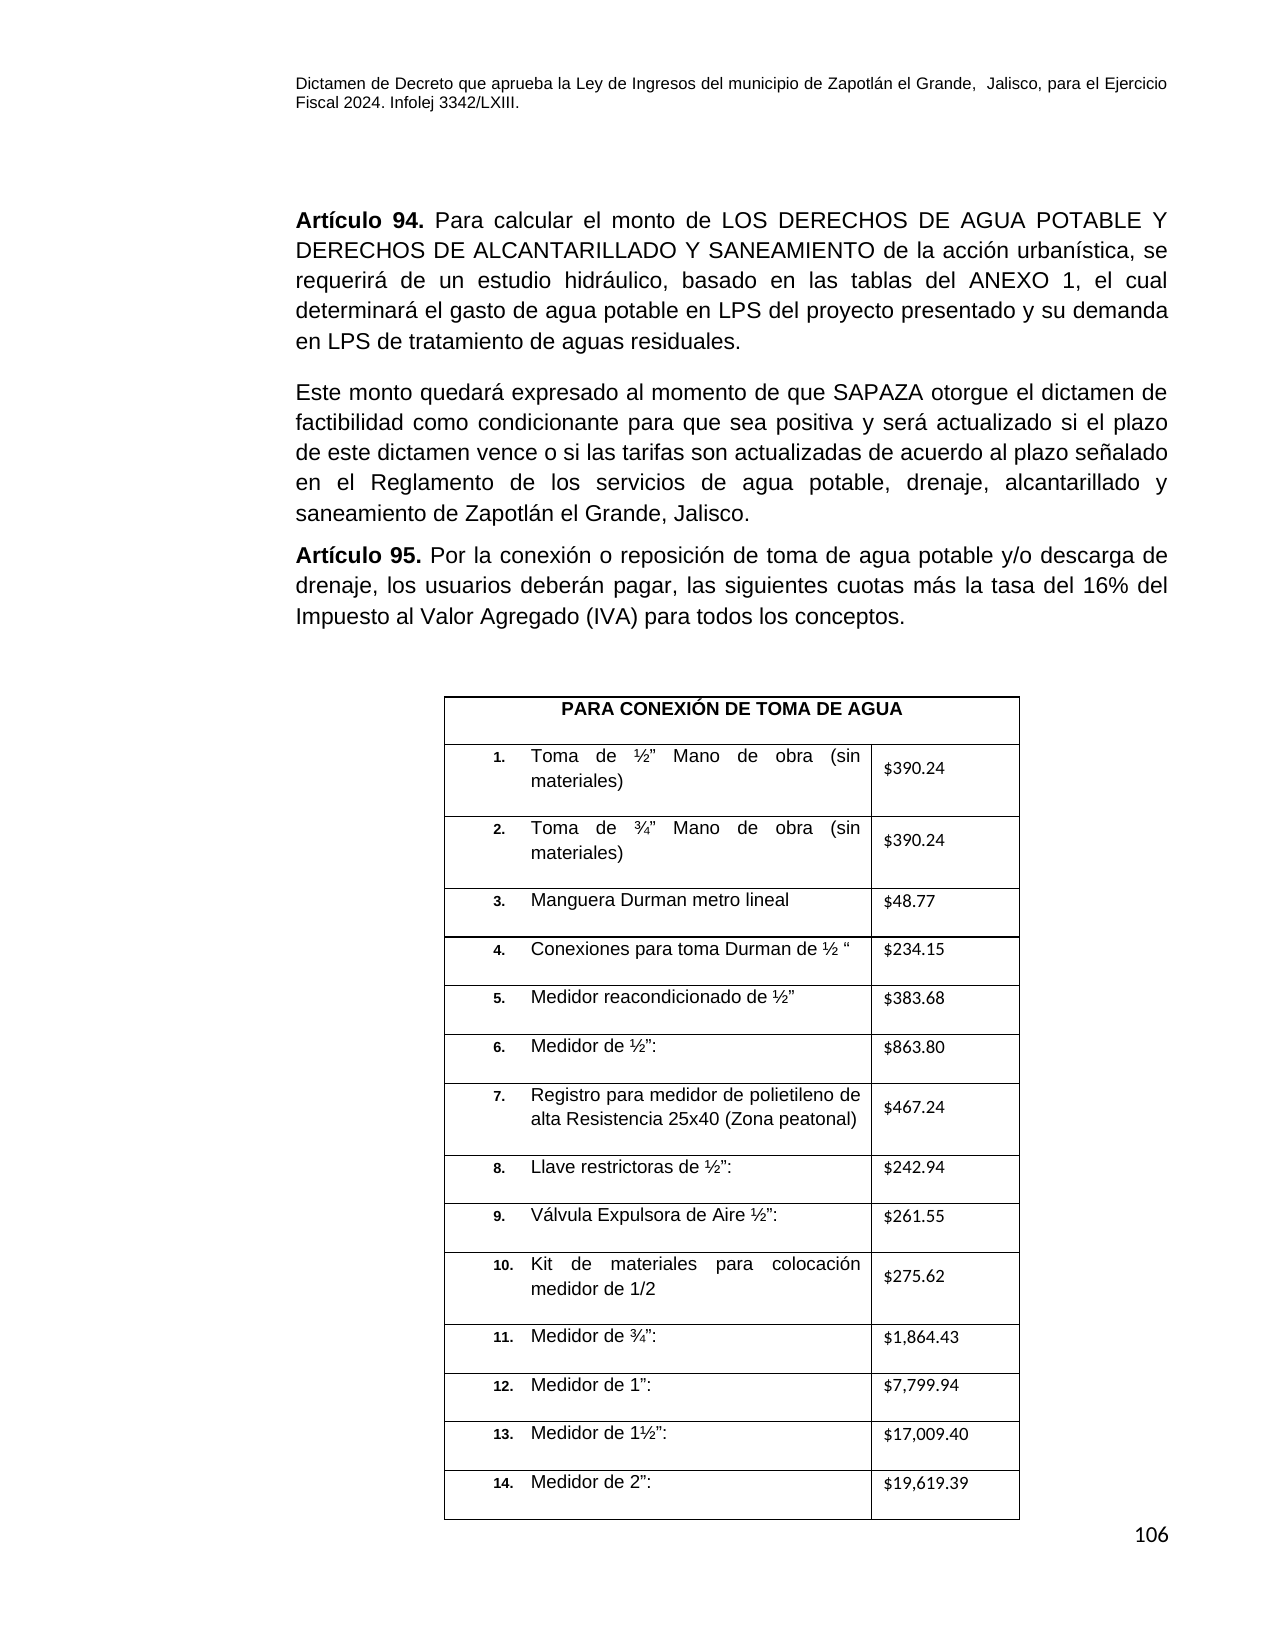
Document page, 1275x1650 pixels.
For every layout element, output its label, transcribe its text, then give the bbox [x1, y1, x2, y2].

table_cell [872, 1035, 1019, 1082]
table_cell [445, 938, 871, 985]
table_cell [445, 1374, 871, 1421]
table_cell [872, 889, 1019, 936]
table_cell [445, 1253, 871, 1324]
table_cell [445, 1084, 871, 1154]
text Este monto quedará expresado al momento de que SAPAZA otorgue el dictamen de factibilidad como condicionante para que sea positiva y será actualizado si el plazo de este dictamen vence o si las tarifas son actualizadas de acuerdo al plazo señalado en el Reglamento de los servicios de agua potable, drenaje, alcantarillado y saneamiento de Zapotlán el Grande, Jalisco. [295, 379, 1169, 526]
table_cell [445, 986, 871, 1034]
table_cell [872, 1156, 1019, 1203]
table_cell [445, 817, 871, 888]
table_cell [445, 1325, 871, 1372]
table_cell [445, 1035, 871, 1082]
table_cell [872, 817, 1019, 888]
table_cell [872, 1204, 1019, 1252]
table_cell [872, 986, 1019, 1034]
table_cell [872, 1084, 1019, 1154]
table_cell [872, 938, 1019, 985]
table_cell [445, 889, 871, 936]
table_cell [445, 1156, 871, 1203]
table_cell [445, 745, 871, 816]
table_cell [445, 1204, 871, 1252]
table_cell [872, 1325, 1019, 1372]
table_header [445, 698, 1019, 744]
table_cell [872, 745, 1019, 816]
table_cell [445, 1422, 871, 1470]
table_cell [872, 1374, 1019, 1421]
text Artículo 95. Por la conexión o reposición de toma de agua potable y/o descarga de drenaje, los usuarios deberán pagar, las siguientes cuotas más la tasa del 16% del Impuesto al Valor Agregado (IVA) para todos los conceptos. [295, 542, 1169, 629]
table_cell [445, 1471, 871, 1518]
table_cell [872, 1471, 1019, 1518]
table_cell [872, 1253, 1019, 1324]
text Artículo 94. Para calcular el monto de LOS DERECHOS DE AGUA POTABLE Y DERECHOS DE ALCANTARILLADO Y SANEAMIENTO de la acción urbanística, se requerirá de un estudio hidráulico, basado en las tablas del ANEXO 1, el cual determinará el gasto de agua potable en LPS del proyecto presentado y su demanda en LPS de tratamiento de aguas residuales. [295, 207, 1169, 354]
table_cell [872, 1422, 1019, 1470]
